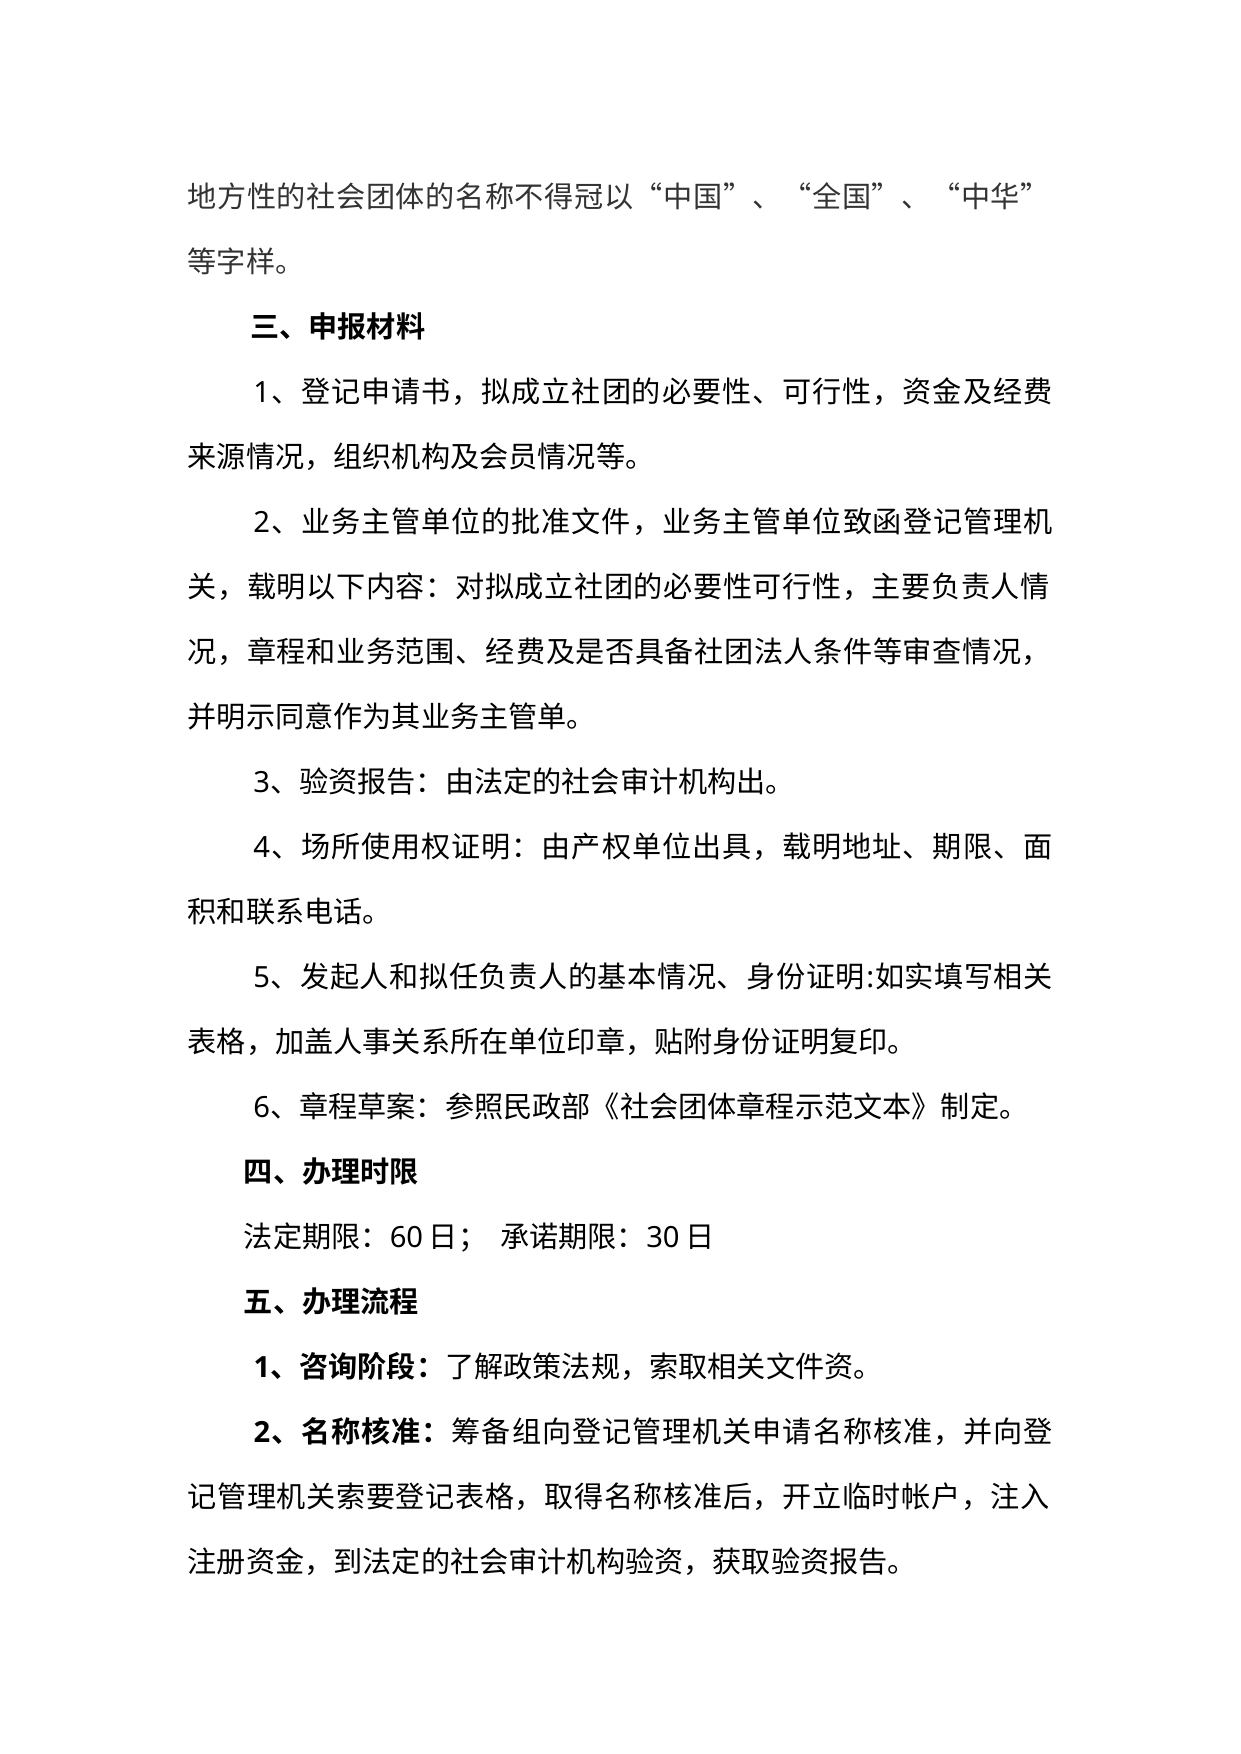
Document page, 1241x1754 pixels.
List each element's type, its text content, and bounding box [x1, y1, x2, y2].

text 5、发起人和拟任负责人的基本情况、身份证明:如实填写相关表格，加盖人事关系所在单位印章，贴附身份证明复印。 [187, 942, 1053, 1072]
text 4、场所使用权证明：由产权单位出具，载明地址、期限、面积和联系电话。 [187, 812, 1053, 942]
text 三、申报材料 [250, 292, 1053, 357]
text 3、验资报告：由法定的社会审计机构出。 [187, 747, 1053, 812]
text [187, 162, 1053, 292]
text 1、咨询阶段：了解政策法规，索取相关文件资。 [187, 1332, 1053, 1397]
text 法定期限：60日； 承诺期限：30日 [187, 1202, 1053, 1267]
text 6、章程草案：参照民政部《社会团体章程示范文本》制定。 [187, 1072, 1053, 1137]
text 1、登记申请书，拟成立社团的必要性、可行性，资金及经费来源情况，组织机构及会员情况等。 [187, 357, 1053, 487]
text 五、办理流程 [187, 1267, 1053, 1332]
text 2、名称核准：筹备组向登记管理机关申请名称核准，并向登记管理机关索要登记表格，取得名称核准后，开立临时帐户，注入注册资金，到法定的社会审计机构验资，获取验资报告。 [187, 1397, 1053, 1592]
text 四、办理时限 [187, 1137, 1053, 1202]
text 2、业务主管单位的批准文件，业务主管单位致函登记管理机关，载明以下内容：对拟成立社团的必要性可行性，主要负责人情况，章程和业务范围、经费及是否具备社团法人条件等审查情况，并明示同意作为其业务主管单。 [187, 487, 1053, 747]
